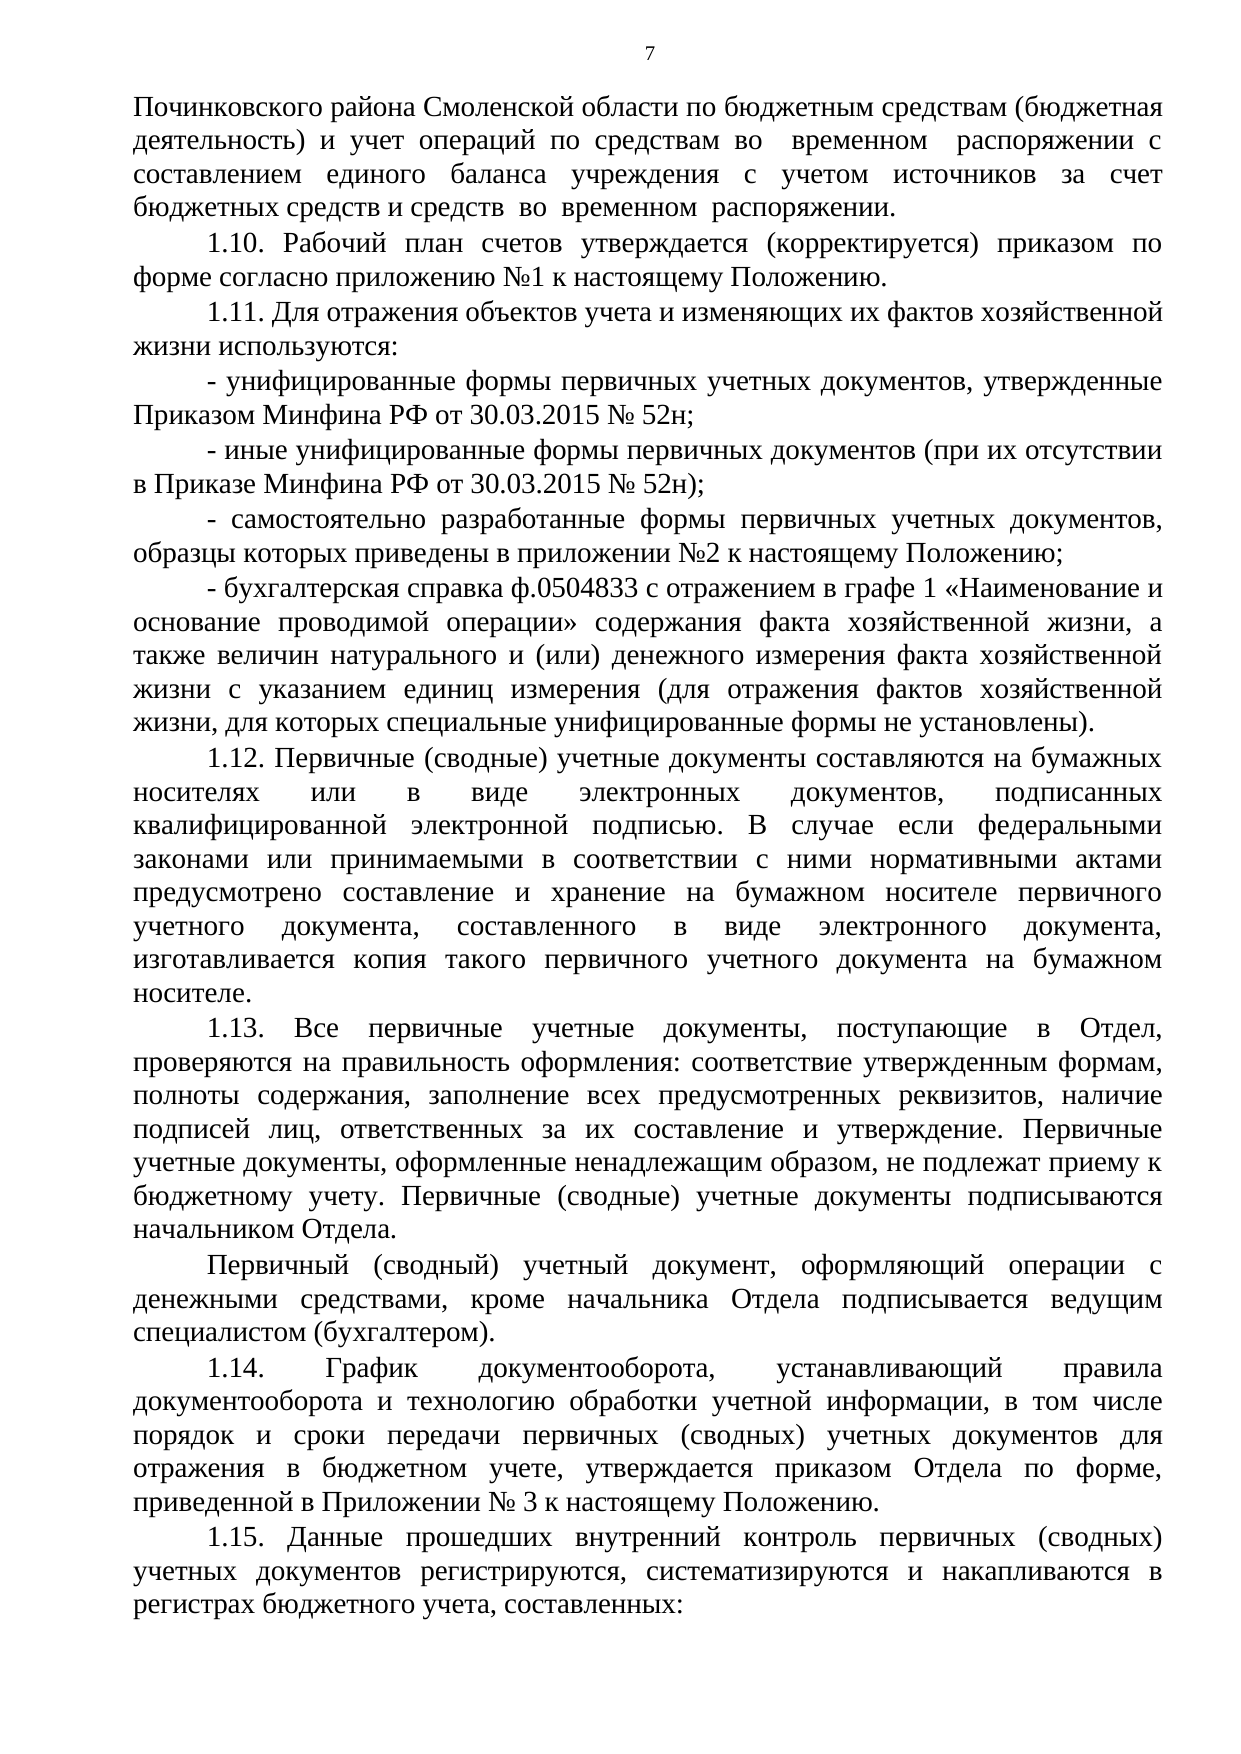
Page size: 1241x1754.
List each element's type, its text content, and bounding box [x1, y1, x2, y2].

text Первичный (сводный) учетный документ, оформляющий операции с денежными средствами, кроме начальника Отдела подписывается ведущим специалистом (бухгалтером). [133, 1248, 1163, 1348]
text - самостоятельно разработанные формы первичных учетных документов, образцы которых приведены в приложении №2 к настоящему Положению; [133, 502, 1163, 569]
text 1.14. График документооборота, устанавливающий правила документооборота и технологию обработки учетной информации, в том числе порядок и сроки передачи первичных (сводных) учетных документов для отражения в бюджетном учете, утверждается приказом Отдела по форме, приведенной в Приложении № 3 к настоящему Положению. [133, 1350, 1163, 1518]
text 1.10. Рабочий план счетов утверждается (корректируется) приказом по форме согласно приложению №1 к настоящему Положению. [133, 226, 1163, 293]
text 1.12. Первичные (сводные) учетные документы составляются на бумажных носителях или в виде электронных документов, подписанных квалифицированной электронной подписью. В случае если федеральными законами или принимаемыми в соответствии с ними нормативными актами предусмотрено составление и хранение на бумажном носителе первичного учетного документа, составленного в виде электронного документа, изготавливается копия такого первичного учетного документа на бумажном носителе. [133, 741, 1163, 1009]
text 1.13. Все первичные учетные документы, поступающие в Отдел, проверяются на правильность оформления: соответствие утвержденным формам, полноты содержания, заполнение всех предусмотренных реквизитов, наличие подписей лиц, ответственных за их составление и утверждение. Первичные учетные документы, оформленные ненадлежащим образом, не подлежат приему к бюджетному учету. Первичные (сводные) учетные документы подписываются начальником Отдела. [133, 1011, 1163, 1246]
text - унифицированные формы первичных учетных документов, утвержденные Приказом Минфина РФ от 30.03.2015 № 52н; [133, 364, 1163, 431]
text 1.11. Для отражения объектов учета и изменяющих их фактов хозяйственной жизни используются: [133, 295, 1163, 362]
text 1.15. Данные прошедших внутренний контроль первичных (сводных) учетных документов регистрируются, систематизируются и накапливаются в регистрах бюджетного учета, составленных: [133, 1520, 1163, 1621]
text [133, 89, 1163, 224]
text - иные унифицированные формы первичных документов (при их отсутствии в Приказе Минфина РФ от 30.03.2015 № 52н); [133, 433, 1163, 500]
text - бухгалтерская справка ф.0504833 с отражением в графе 1 «Наименование и основание проводимой операции» содержания факта хозяйственной жизни, а также величин натурального и (или) денежного измерения факта хозяйственной жизни с указанием единиц измерения (для отражения фактов хозяйственной жизни, для которых специальные унифицированные формы не установлены). [133, 571, 1163, 739]
